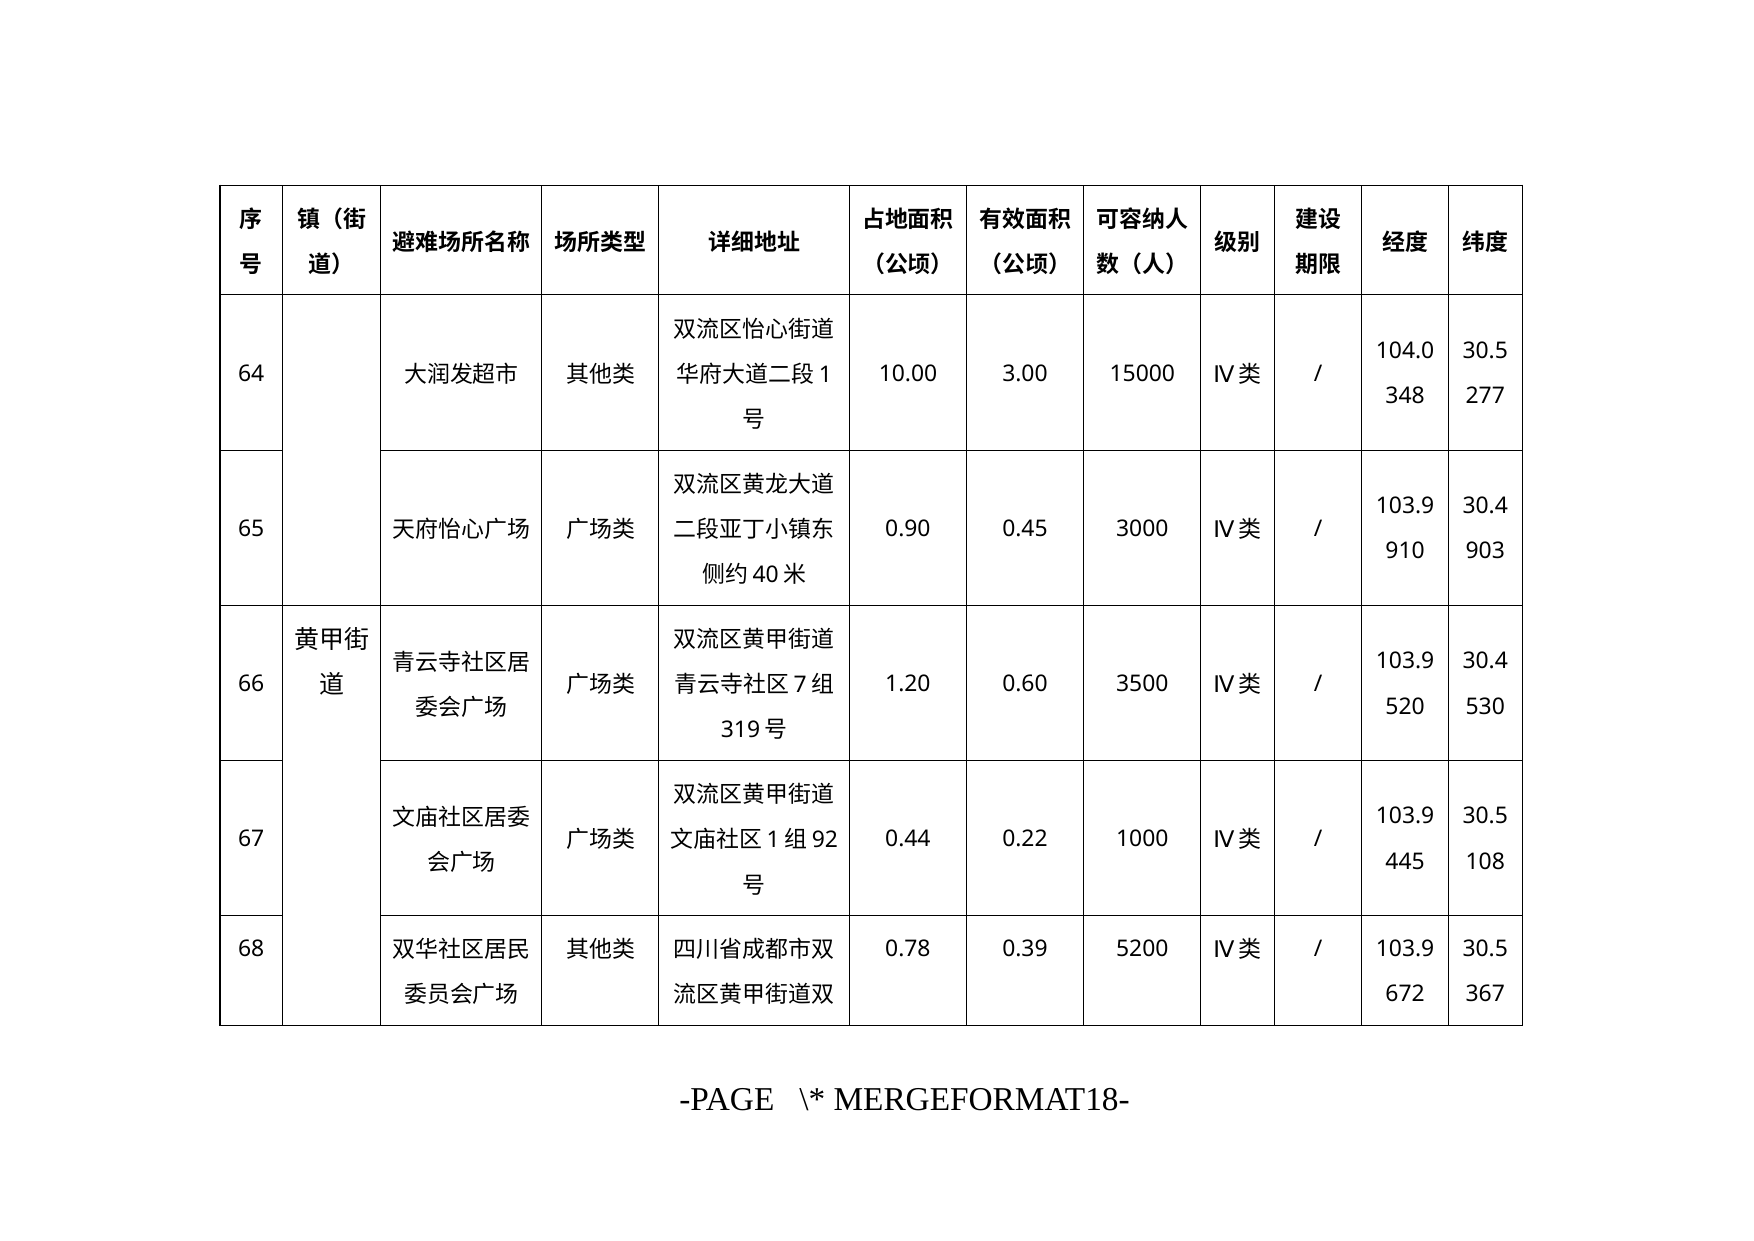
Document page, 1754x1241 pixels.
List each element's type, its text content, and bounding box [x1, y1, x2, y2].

table_cell / [1275, 295, 1361, 449]
table_cell Ⅳ类 [1201, 295, 1274, 449]
table_cell 双流区黄甲街道青云寺社区7组319号 [659, 606, 849, 760]
table_cell 65 [221, 451, 282, 604]
table_cell 1000 [1084, 761, 1200, 915]
table_header 有效面积（公顷） [967, 186, 1083, 294]
table_cell / [1275, 761, 1361, 915]
table_cell Ⅳ类 [1201, 451, 1274, 604]
table_cell 0.78 [850, 916, 966, 1024]
table_cell 其他类 [542, 295, 658, 449]
table_cell 文庙社区居委会广场 [381, 761, 541, 915]
table_cell 103.9672 [1362, 916, 1448, 1024]
table_cell 青云寺社区居委会广场 [381, 606, 541, 760]
table_header 场所类型 [542, 186, 658, 294]
table_cell / [1275, 606, 1361, 760]
table_cell Ⅳ类 [1201, 916, 1274, 1024]
table_cell Ⅳ类 [1201, 606, 1274, 760]
table_header 可容纳人数（人） [1084, 186, 1200, 294]
table_header 占地面积（公顷） [850, 186, 966, 294]
table_cell 103.9520 [1362, 606, 1448, 760]
table_cell 广场类 [542, 451, 658, 604]
table_header 详细地址 [659, 186, 849, 294]
table_cell 67 [221, 761, 282, 915]
table_header 序号 [221, 186, 282, 294]
table_cell / [1275, 916, 1361, 1024]
table_cell 0.44 [850, 761, 966, 915]
table_header 避难场所名称 [381, 186, 541, 294]
table_cell 双流区怡心街道华府大道二段1号 [659, 295, 849, 449]
table_cell 双流区黄龙大道二段亚丁小镇东侧约40米 [659, 451, 849, 604]
table_cell 0.22 [967, 761, 1083, 915]
table_cell 1.20 [850, 606, 966, 760]
table_header 经度 [1362, 186, 1448, 294]
table_header 镇（街道） [283, 186, 380, 294]
table_cell 0.60 [967, 606, 1083, 760]
table_cell 双流区黄甲街道文庙社区1组92号 [659, 761, 849, 915]
table_cell 30.5277 [1449, 295, 1522, 449]
table_cell 66 [221, 606, 282, 760]
table_header 纬度 [1449, 186, 1522, 294]
table_cell 10.00 [850, 295, 966, 449]
table_cell 0.90 [850, 451, 966, 604]
table_cell 104.0348 [1362, 295, 1448, 449]
table_cell 68 [221, 916, 282, 1024]
table_cell 0.45 [967, 451, 1083, 604]
table_cell 30.4530 [1449, 606, 1522, 760]
table_header 建设期限 [1275, 186, 1361, 294]
table_cell Ⅳ类 [1201, 761, 1274, 915]
table_cell 30.5108 [1449, 761, 1522, 915]
table_cell 0.39 [967, 916, 1083, 1024]
table_cell 天府怡心广场 [381, 451, 541, 604]
table_cell 四川省成都市双流区黄甲街道双华社区广场巷64号 [659, 916, 849, 1024]
table_cell 广场类 [542, 761, 658, 915]
table_cell 15000 [1084, 295, 1200, 449]
table_cell 广场类 [542, 606, 658, 760]
table_cell 5200 [1084, 916, 1200, 1024]
table_cell 3000 [1084, 451, 1200, 604]
table_cell 30.5367 [1449, 916, 1522, 1024]
table_cell 3.00 [967, 295, 1083, 449]
table_cell 3500 [1084, 606, 1200, 760]
table_cell 103.9910 [1362, 451, 1448, 604]
table_cell / [1275, 451, 1361, 604]
table_cell 双华社区居民委员会广场 [381, 916, 541, 1024]
table_cell 103.9445 [1362, 761, 1448, 915]
table_cell 黄甲街道 [283, 606, 380, 1024]
table_cell 其他类 [542, 916, 658, 1024]
table_cell 30.4903 [1449, 451, 1522, 604]
table_cell 大润发超市 [381, 295, 541, 449]
table_cell 64 [221, 295, 282, 449]
table_header 级别 [1201, 186, 1274, 294]
